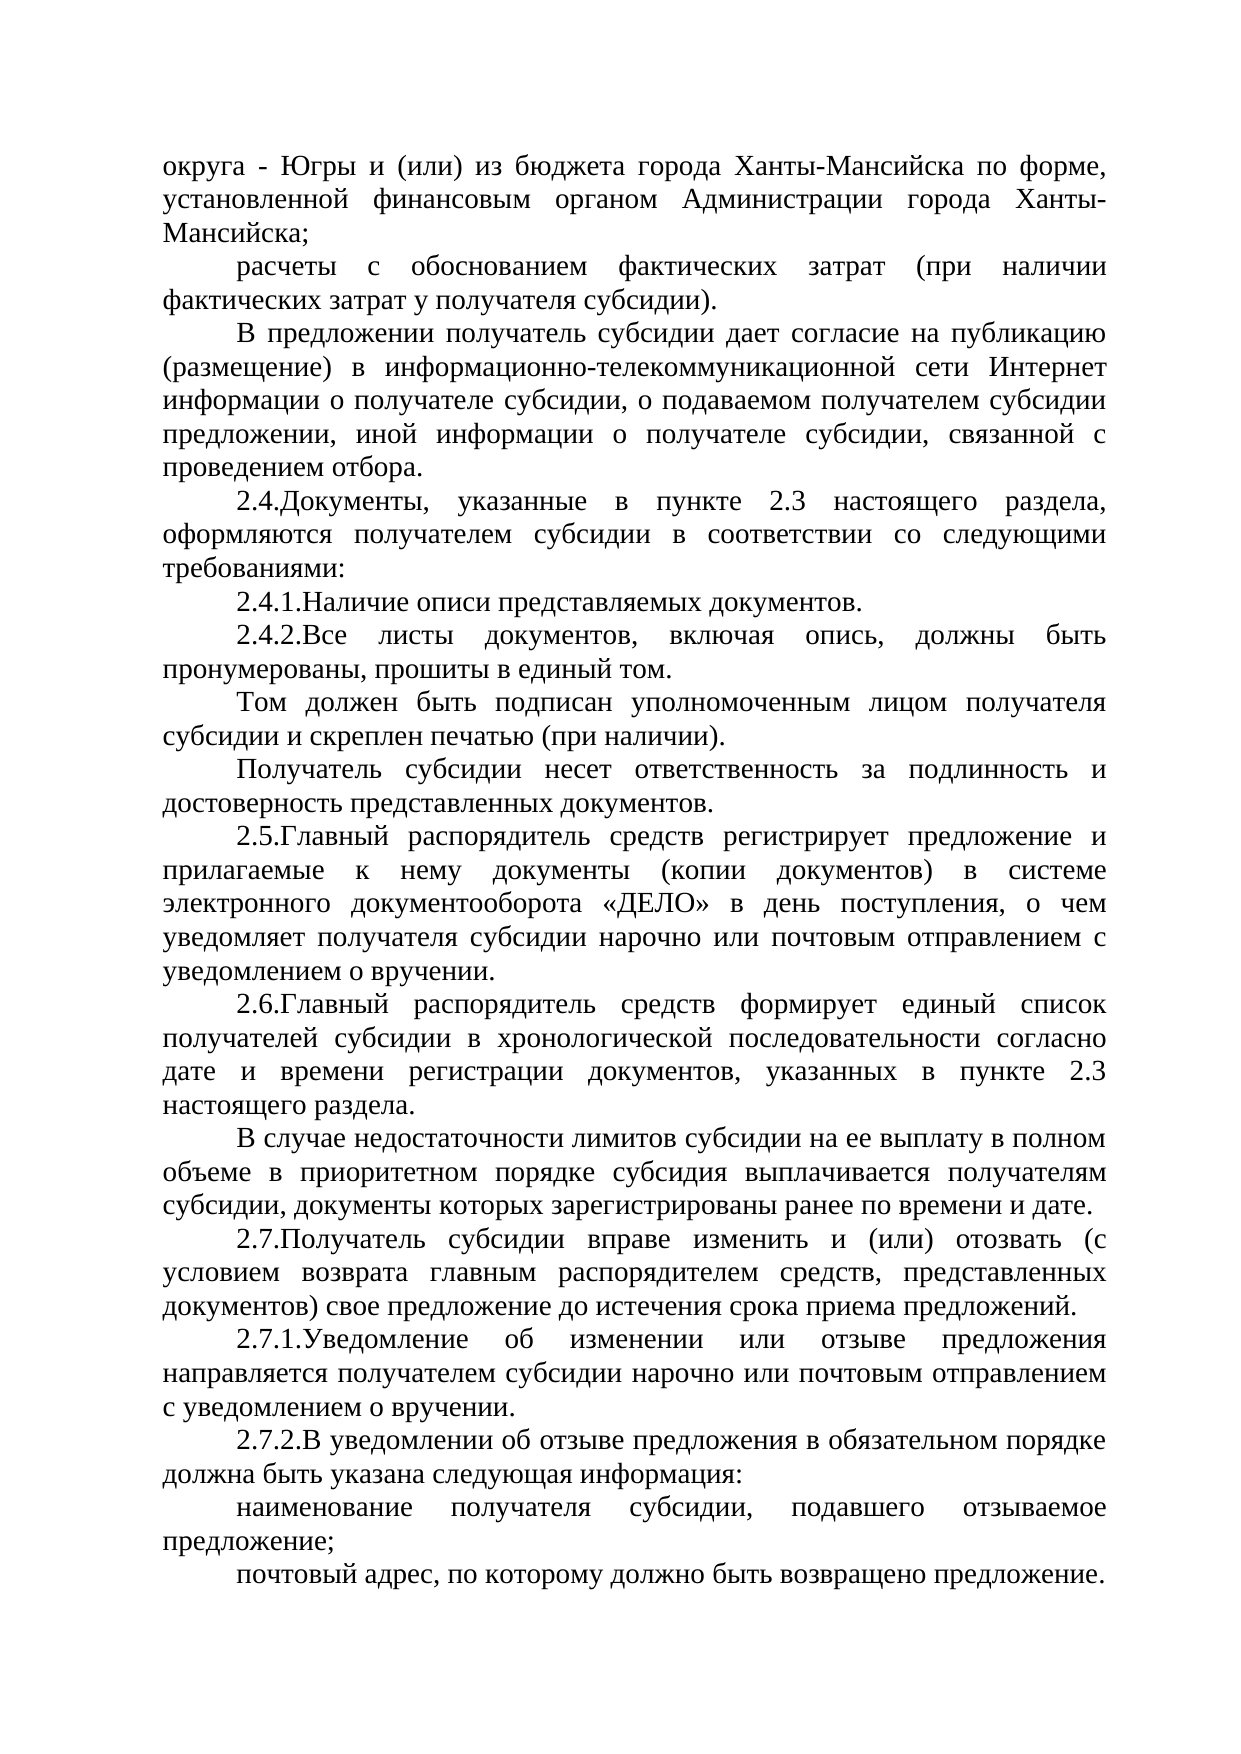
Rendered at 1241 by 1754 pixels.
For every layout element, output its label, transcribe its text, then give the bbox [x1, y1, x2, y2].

text 2.6.Главный распорядитель средств формирует единый список получателей субсидии в хронологической последовательности согласно дате и времени регистрации документов, указанных в пункте 2.3 настоящего раздела. [162, 986, 1107, 1120]
text 2.4.Документы, указанные в пункте 2.3 настоящего раздела, оформляются получателем субсидии в соответствии со следующими требованиями: [162, 483, 1107, 584]
text 2.4.2.Все листы документов, включая опись, должны быть пронумерованы, прошиты в единый том. [162, 617, 1107, 684]
text 2.4.1.Наличие описи представляемых документов. [162, 584, 1107, 617]
text В предложении получатель субсидии дает согласие на публикацию (размещение) в информационно-телекоммуникационной сети Интернет информации о получателе субсидии, о подаваемом получателем субсидии предложении, иной информации о получателе субсидии, связанной с проведением отбора. [162, 315, 1107, 483]
text 2.5.Главный распорядитель средств регистрирует предложение и прилагаемые к нему документы (копии документов) в системе электронного документооборота «ДЕЛО» в день поступления, о чем уведомляет получателя субсидии нарочно или почтовым отправлением с уведомлением о вручении. [162, 818, 1107, 986]
text В случае недостаточности лимитов субсидии на ее выплату в полном объеме в приоритетном порядке субсидия выплачивается получателям субсидии, документы которых зарегистрированы ранее по времени и дате. [162, 1120, 1107, 1221]
text расчеты с обоснованием фактических затрат (при наличии фактических затрат у получателя субсидии). [162, 248, 1107, 315]
text 2.7.1.Уведомление об изменении или отзыве предложения направляется получателем субсидии нарочно или почтовым отправлением с уведомлением о вручении. [162, 1322, 1107, 1422]
text почтовый адрес, по которому должно быть возвращено предложение. [162, 1556, 1107, 1590]
text Том должен быть подписан уполномоченным лицом получателя субсидии и скреплен печатью (при наличии). [162, 684, 1107, 751]
text 2.7.Получатель субсидии вправе изменить и (или) отозвать (с условием возврата главным распорядителем средств, представленных документов) свое предложение до истечения срока приема предложений. [162, 1221, 1107, 1322]
text Получатель субсидии несет ответственность за подлинность и достоверность представленных документов. [162, 751, 1107, 818]
text наименование получателя субсидии, подавшего отзываемое предложение; [162, 1489, 1107, 1556]
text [162, 148, 1107, 248]
text 2.7.2.В уведомлении об отзыве предложения в обязательном порядке должна быть указана следующая информация: [162, 1422, 1107, 1489]
